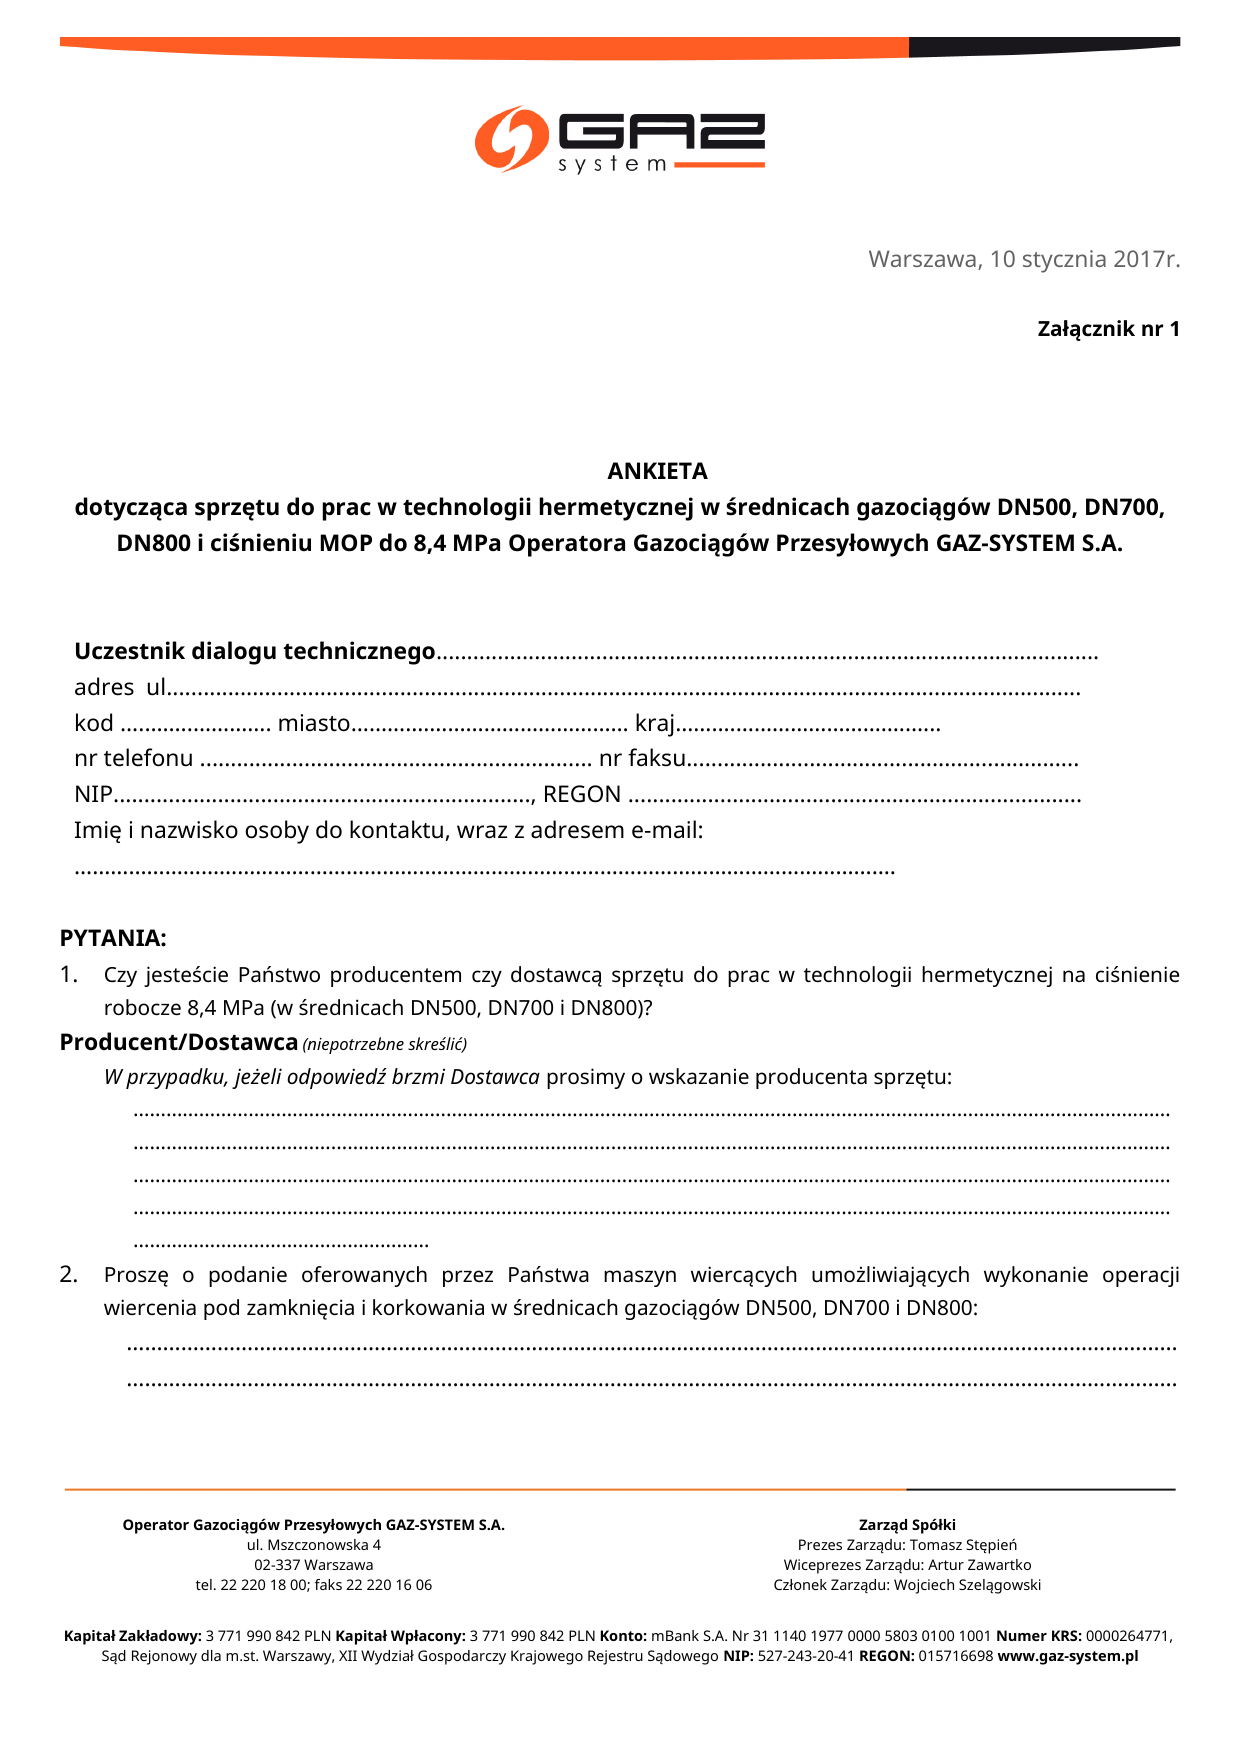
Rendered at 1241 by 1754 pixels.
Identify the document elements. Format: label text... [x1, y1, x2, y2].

text ……………………………………………………………………………………………………………………………………………………………………………………………………………………………………………………………………………………………………………………………………………………………………………………………………………………………………………………………………………………………………………………………………………………………………………………………………………………………………………………………………………………………………………………………………………… [133, 1094, 1181, 1253]
text kod …..…….…………. miasto………….…………………………… kraj……….…………………….……... [74, 706, 1181, 738]
text adres ul..................................................................................................................................................... [74, 671, 1181, 702]
text W przypadku, jeżeli odpowiedź brzmi Dostawca prosimy o wskazanie producenta sprzętu: [103, 1062, 1181, 1090]
text nr telefonu ................................................................ nr faksu................................................................ [74, 742, 1181, 774]
text Producent/Dostawca (niepotrzebne skreślić) [59, 1026, 1181, 1057]
text Imię i nazwisko osoby do kontaktu, wraz z adresem e-mail: ………………………………………………………………………………………………………………………. [74, 814, 1181, 881]
list Proszę o podanie oferowanych przez Państwa maszyn wiercących umożliwiających wykonanie operacji wiercenia pod zamknięcia i korkowania w średnicach gazociągów DN500, DN700 i DN800: [59, 1258, 1181, 1321]
text Załącznik nr 1 [59, 314, 1181, 343]
text Uczestnik dialogu technicznego............................................................................................................ [74, 634, 1181, 666]
picture [64, 1454, 1176, 1515]
text NIP...................................................................., REGON .......................................................................... [74, 778, 1181, 809]
list Czy jesteście Państwo producentem czy dostawcą sprzętu do prac w technologii hermetycznej na ciśnienie robocze 8,4 MPa (w średnicach DN500, DN700 i DN800)? [59, 958, 1181, 1022]
text ANKIETA [134, 455, 1181, 486]
text dotycząca sprzętu do prac w technologii hermetycznej w średnicach gazociągów DN500, DN700, DN800 i ciśnieniu MOP do 8,4 MPa Operatora Gazociągów Przesyłowych GAZ-SYSTEM S.A. [59, 491, 1181, 558]
picture [59, 37, 1181, 210]
text Warszawa, 10 stycznia 2017r. [59, 243, 1181, 274]
text PYTANIA: [59, 922, 1181, 953]
